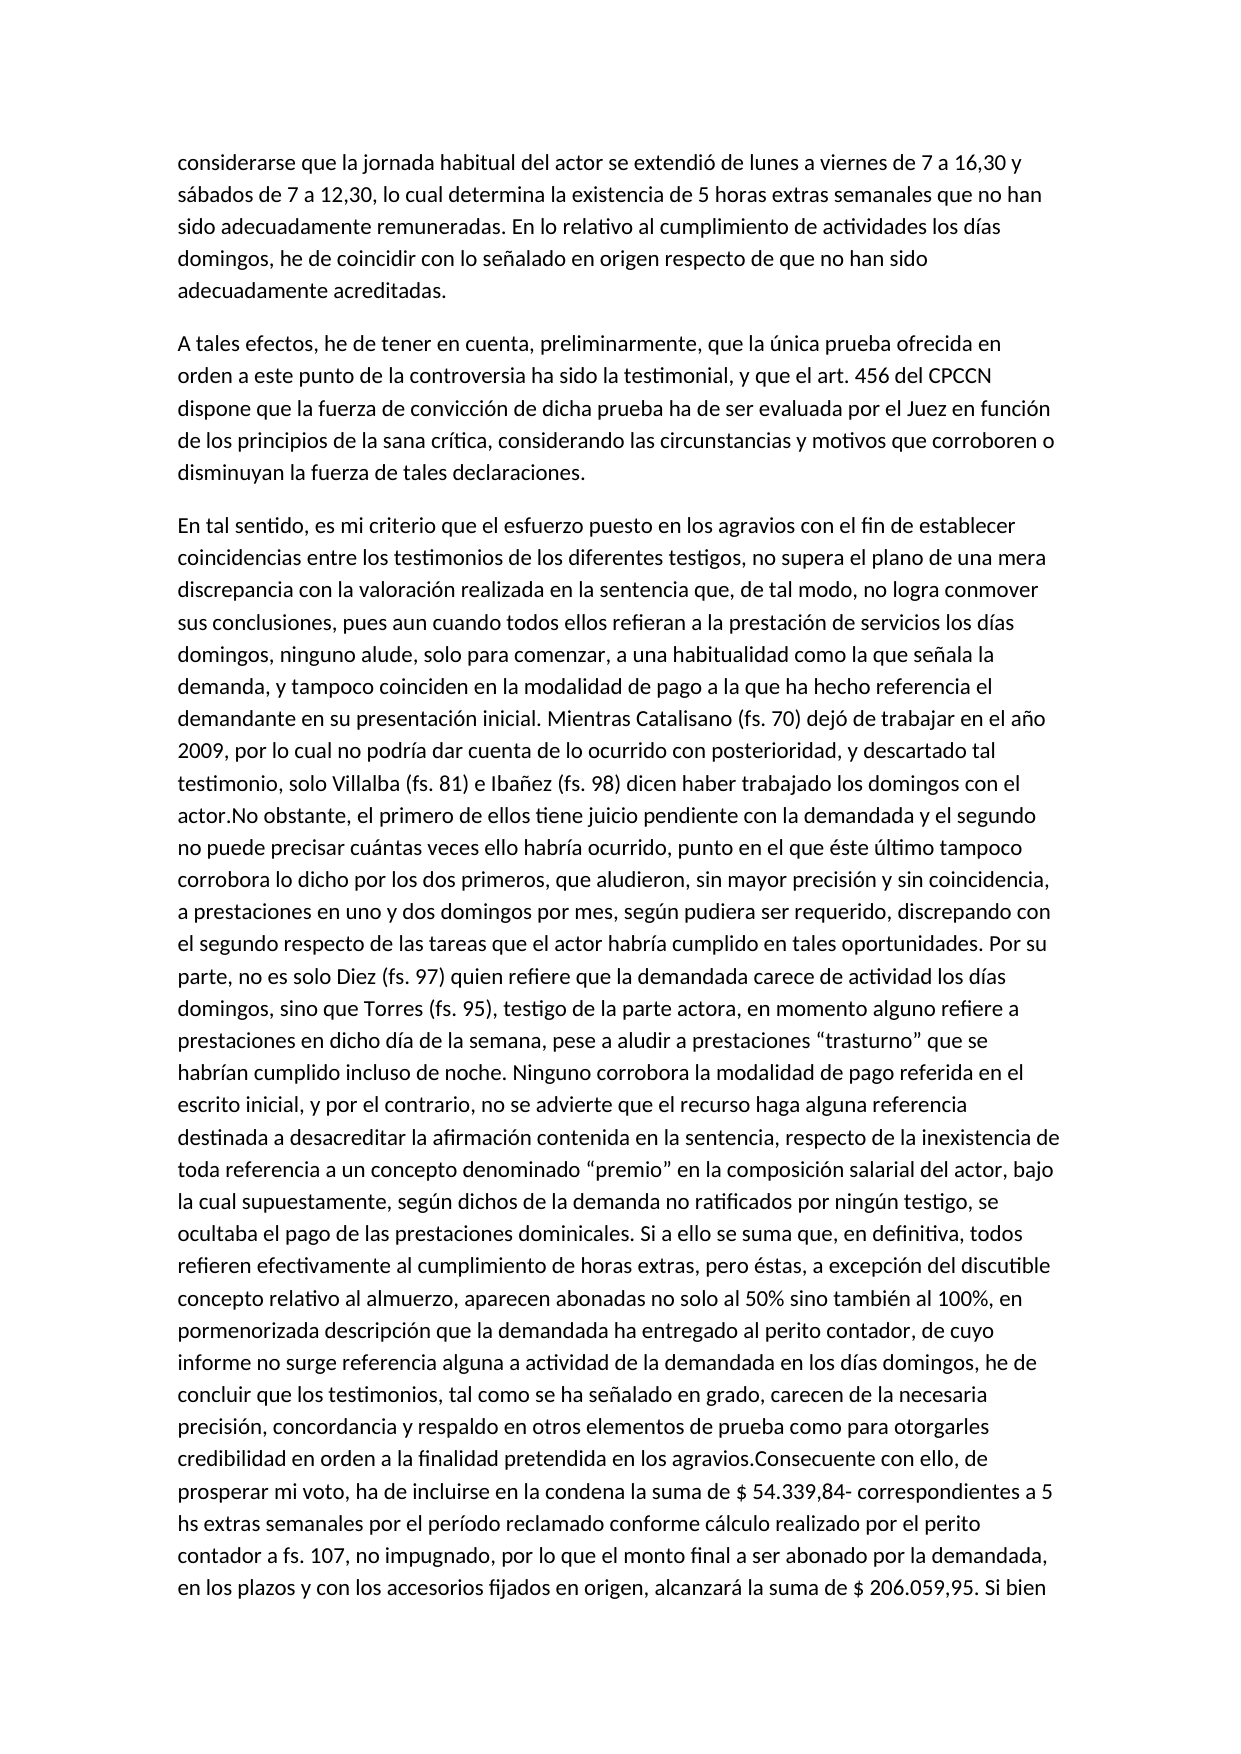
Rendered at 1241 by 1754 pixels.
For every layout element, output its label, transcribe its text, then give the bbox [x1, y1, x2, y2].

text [177, 148, 1063, 304]
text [177, 511, 1063, 1601]
text A tales efectos, he de tener en cuenta, preliminarmente, que la única prueba ofrecida en orden a este punto de la controversia ha sido la testimonial, y que el art. 456 del CPCCN dispone que la fuerza de convicción de dicha prueba ha de ser evaluada por el Juez en función de los principios de la sana crítica, considerando las circunstancias y motivos que corroboren o disminuyan la fuerza de tales declaraciones. [177, 329, 1063, 486]
